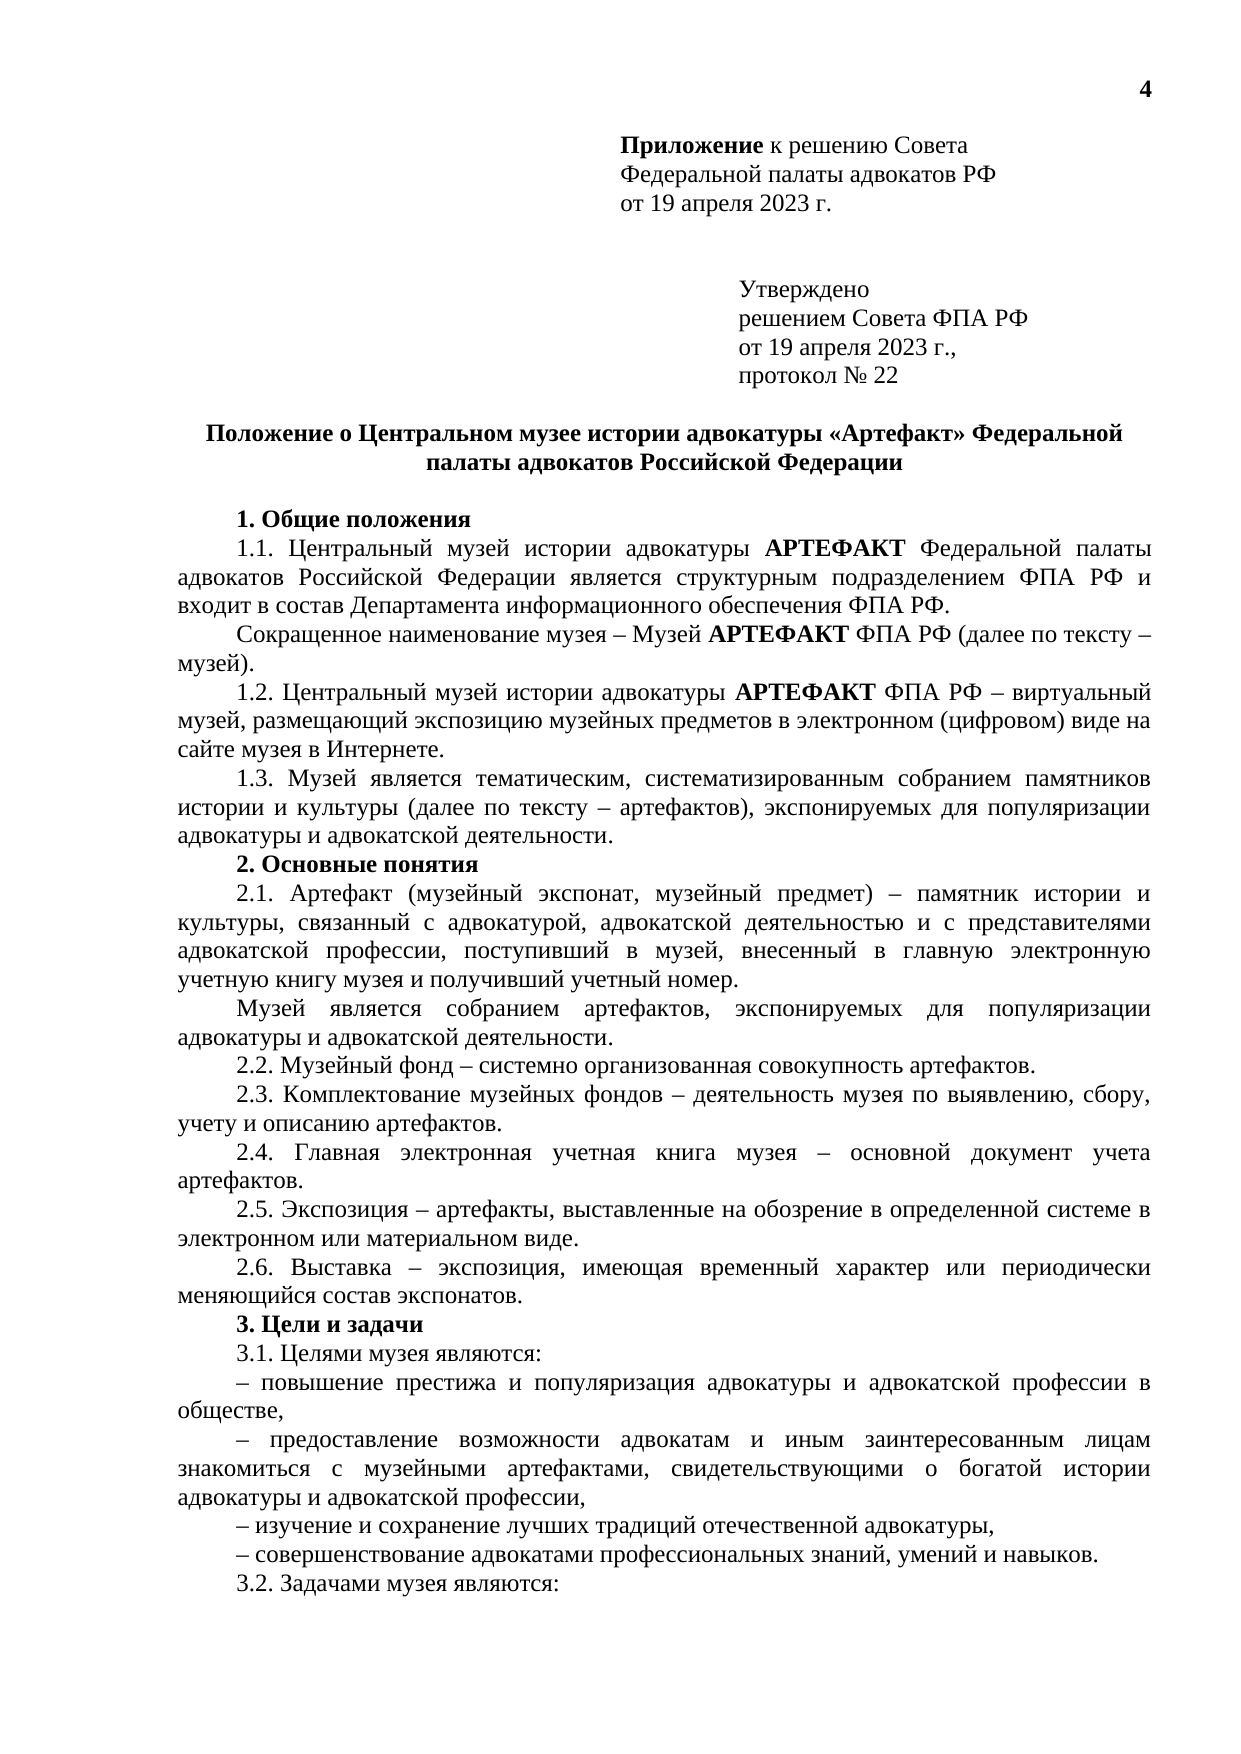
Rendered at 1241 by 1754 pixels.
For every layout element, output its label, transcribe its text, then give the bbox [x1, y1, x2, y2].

text 1.2. Центральный музей истории адвокатуры АРТЕФАКТ ФПА РФ – виртуальный музей, размещающий экспозицию музейных предметов в электронном (цифровом) виде на сайте музея в Интернете. [177, 677, 1152, 763]
text Утверждено [177, 274, 1152, 303]
text – изучение и сохранение лучших традиций отечественной адвокатуры, [177, 1511, 1152, 1539]
text протокол № 22 [177, 361, 1152, 389]
text Сокращенное наименование музея – Музей АРТЕФАКТ ФПА РФ (далее по тексту – музей). [177, 619, 1152, 677]
text Федеральной палаты адвокатов РФ [177, 159, 1152, 188]
text решением Совета ФПА РФ [177, 303, 1152, 332]
text 2.5. Экспозиция – артефакты, выставленные на обозрение в определенной системе в электронном или материальном виде. [177, 1194, 1152, 1252]
text – предоставление возможности адвокатам и иным заинтересованным лицам знакомиться с музейными артефактами, свидетельствующими о богатой истории адвокатуры и адвокатской профессии, [177, 1424, 1152, 1511]
text от 19 апреля 2023 г., [177, 332, 1152, 361]
text – совершенствование адвокатами профессиональных знаний, умений и навыков. [177, 1539, 1152, 1568]
text – повышение престижа и популяризация адвокатуры и адвокатской профессии в обществе, [177, 1367, 1152, 1424]
text 2.3. Комплектование музейных фондов – деятельность музея по выявлению, сбору, учету и описанию артефактов. [177, 1079, 1152, 1137]
text 1.1. Центральный музей истории адвокатуры АРТЕФАКТ Федеральной палаты адвокатов Российской Федерации является структурным подразделением ФПА РФ и входит в состав Департамента информационного обеспечения ФПА РФ. [177, 533, 1152, 619]
text Приложение к решению Совета [177, 131, 1152, 159]
text 3.2. Задачами музея являются: [177, 1568, 1152, 1597]
text 2.4. Главная электронная учетная книга музея – основной документ учета артефактов. [177, 1137, 1152, 1194]
text 2.6. Выставка – экспозиция, имеющая временный характер или периодически меняющийся состав экспонатов. [177, 1252, 1152, 1309]
text 3. Цели и задачи [177, 1309, 1152, 1338]
text Положение о Центральном музее истории адвокатуры «Артефакт» Федеральной палаты адвокатов Российской Федерации [177, 418, 1152, 476]
text 1.3. Музей является тематическим, систематизированным собранием памятников истории и культуры (далее по тексту – артефактов), экспонируемых для популяризации адвокатуры и адвокатской деятельности. [177, 763, 1152, 849]
text 3.1. Целями музея являются: [177, 1338, 1152, 1367]
text 2. Основные понятия [177, 849, 1152, 878]
text 1. Общие положения [177, 504, 1152, 533]
text 2.1. Артефакт (музейный экспонат, музейный предмет) – памятник истории и культуры, связанный с адвокатурой, адвокатской деятельностью и с представителями адвокатской профессии, поступивший в музей, внесенный в главную электронную учетную книгу музея и получивший учетный номер. [177, 878, 1152, 993]
text от 19 апреля 2023 г. [177, 188, 1152, 217]
text Музей является собранием артефактов, экспонируемых для популяризации адвокатуры и адвокатской деятельности. [177, 993, 1152, 1051]
text 2.2. Музейный фонд – системно организованная совокупность артефактов. [177, 1051, 1152, 1079]
